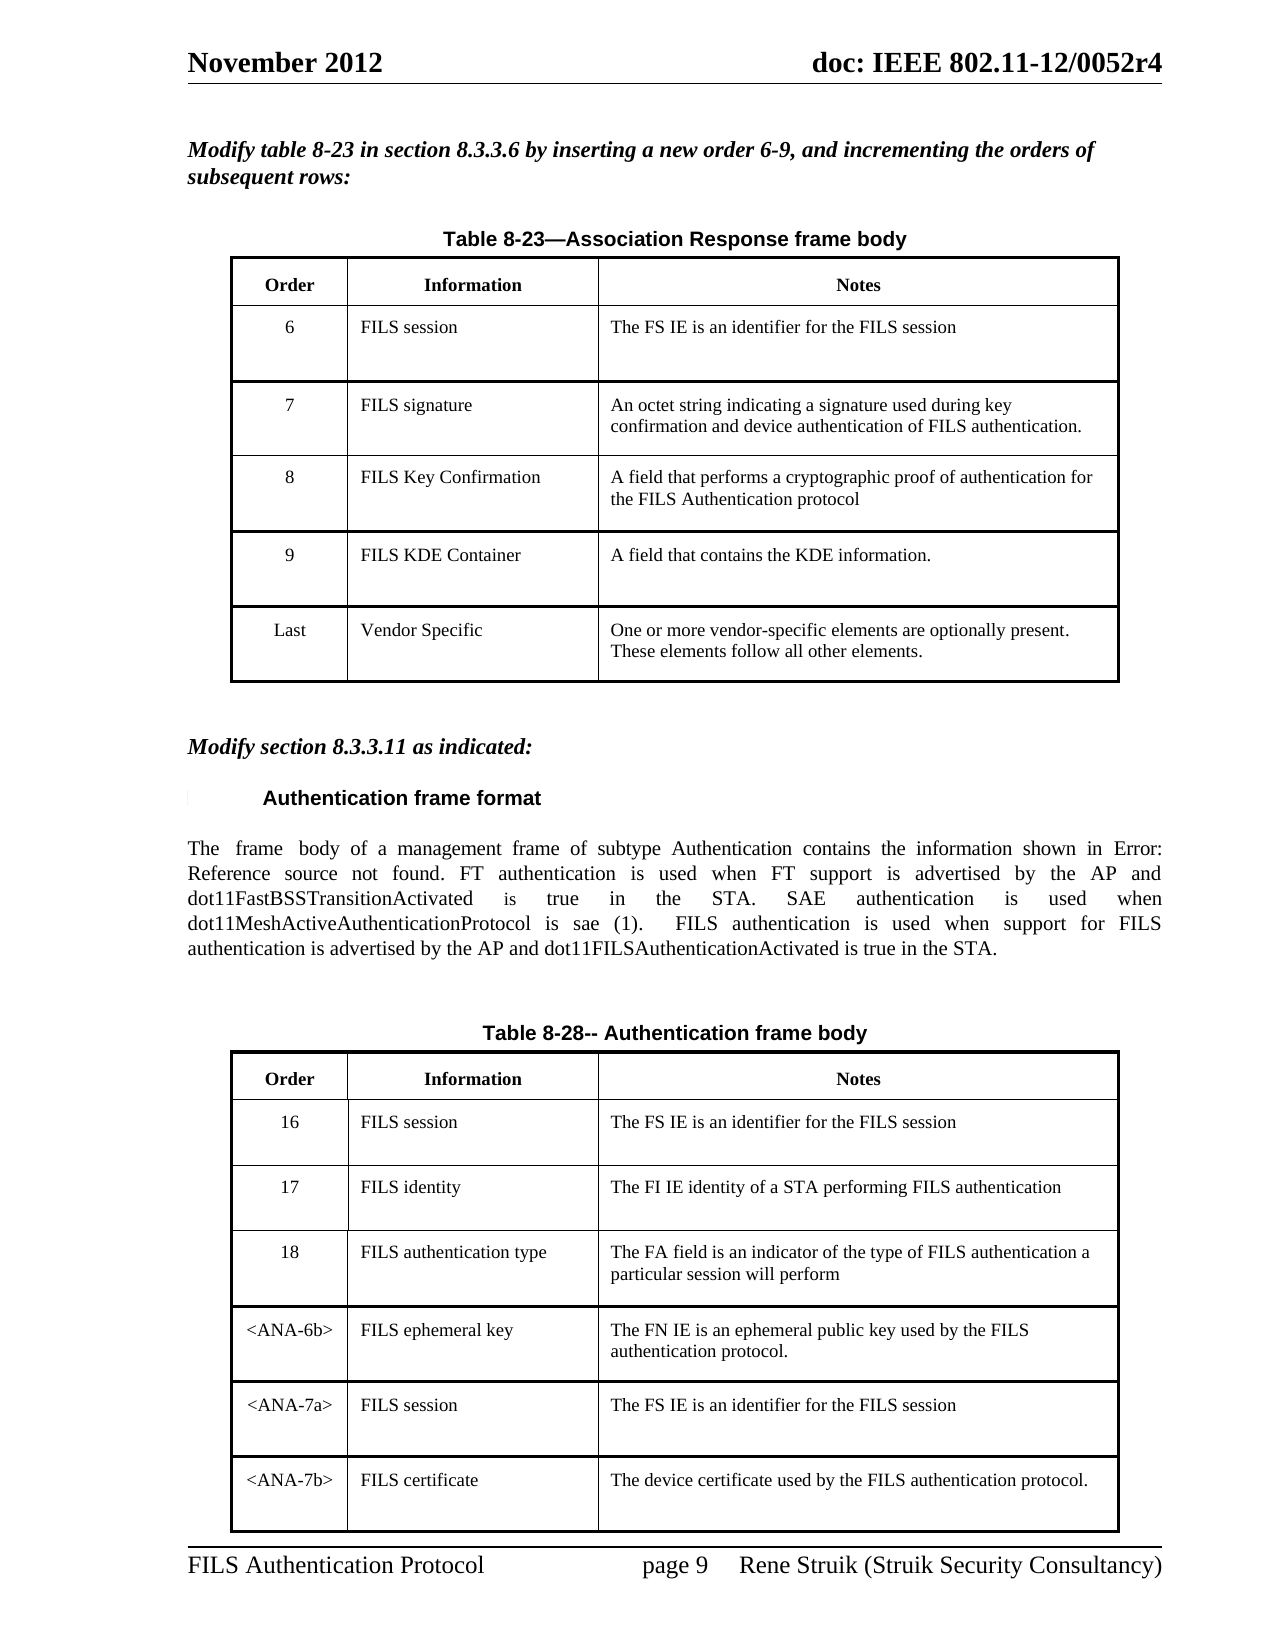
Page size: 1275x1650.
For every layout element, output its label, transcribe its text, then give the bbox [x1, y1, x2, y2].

table_cell The FS IE is an identifier for the FILS session [599, 1383, 1117, 1455]
table_cell Notes [599, 259, 1117, 305]
table_cell A field that contains the KDE information. [599, 533, 1117, 605]
table_cell Notes [599, 1054, 1117, 1099]
table_cell One or more vendor-specific (#1684)elements are optionally present(#29). These (#1684)elements follow all other (#1684)elements(#1221). [599, 608, 1117, 680]
table_cell FILS Key Confirmation [348, 456, 598, 530]
table_cell The device certificate used by the FILS authentication protocol. [599, 1458, 1117, 1530]
table_cell Information [348, 259, 598, 305]
table_cell 9 [233, 533, 347, 605]
list Authentication frame format [187, 785, 1162, 810]
table_cell FILS identity [349, 1166, 598, 1230]
text Modify table 8-23 in section 8.3.3.6 by inserting a new order 6-9, and incrementing the orders of subsequent rows: [187, 137, 1162, 189]
table_cell Information [348, 1054, 598, 1099]
table_cell 17(11s) [233, 1166, 348, 1230]
table_cell FILS session [348, 306, 598, 380]
table_cell <ANA-7a> [233, 1383, 347, 1455]
table_cell An octet string indicating a signature used during key confirmation and device authentication of FILS authentication. [599, 383, 1117, 455]
table_cell FILS session [349, 1100, 598, 1164]
table_cell The FS IE is an identifier for the FILS session [599, 1100, 1117, 1164]
table_cell 6 [233, 306, 347, 380]
table_cell FILS signature [348, 383, 598, 455]
table_cell 18 [233, 1231, 347, 1305]
text Modify section 8.3.3.11 as indicated: [187, 733, 1162, 760]
table_cell Last [233, 608, 347, 680]
table_cell 8 [233, 456, 347, 530]
table_cell <ANA-6b> [233, 1308, 347, 1380]
table_cell FILS certificate [348, 1458, 598, 1530]
table_header Table 8-23—Association Response frame body [231, 216, 1119, 256]
table_cell 16 [233, 1100, 348, 1164]
table_cell The FA field is an indicator of the type of FILS authentication a particular session will perform [599, 1231, 1117, 1305]
table_cell FILS session [348, 1383, 598, 1455]
table_cell Order [233, 259, 347, 305]
table_cell 7 [233, 383, 347, 455]
table_cell Order [233, 1054, 347, 1099]
table_cell FILS KDE Container [348, 533, 598, 605]
table_cell A field that performs a cryptographic proof of authentication for the FILS Authentication protocol [599, 456, 1117, 530]
table_cell FILS authentication type [348, 1231, 598, 1305]
table_cell The FN IE is an ephemeral public key used by the FILS authentication protocol. [599, 1308, 1117, 1380]
table_cell The FI IE identity of a STA performing FILS authentication [599, 1166, 1117, 1230]
table_header Table 8-28-- Authentication frame body [231, 1010, 1119, 1050]
table_cell The FS IE is an identifier for the FILS session [599, 306, 1117, 380]
table_cell FILS ephemeral key [348, 1308, 598, 1380]
table_cell Vendor Specific [348, 608, 598, 680]
table_cell <ANA-7b> [233, 1458, 347, 1530]
